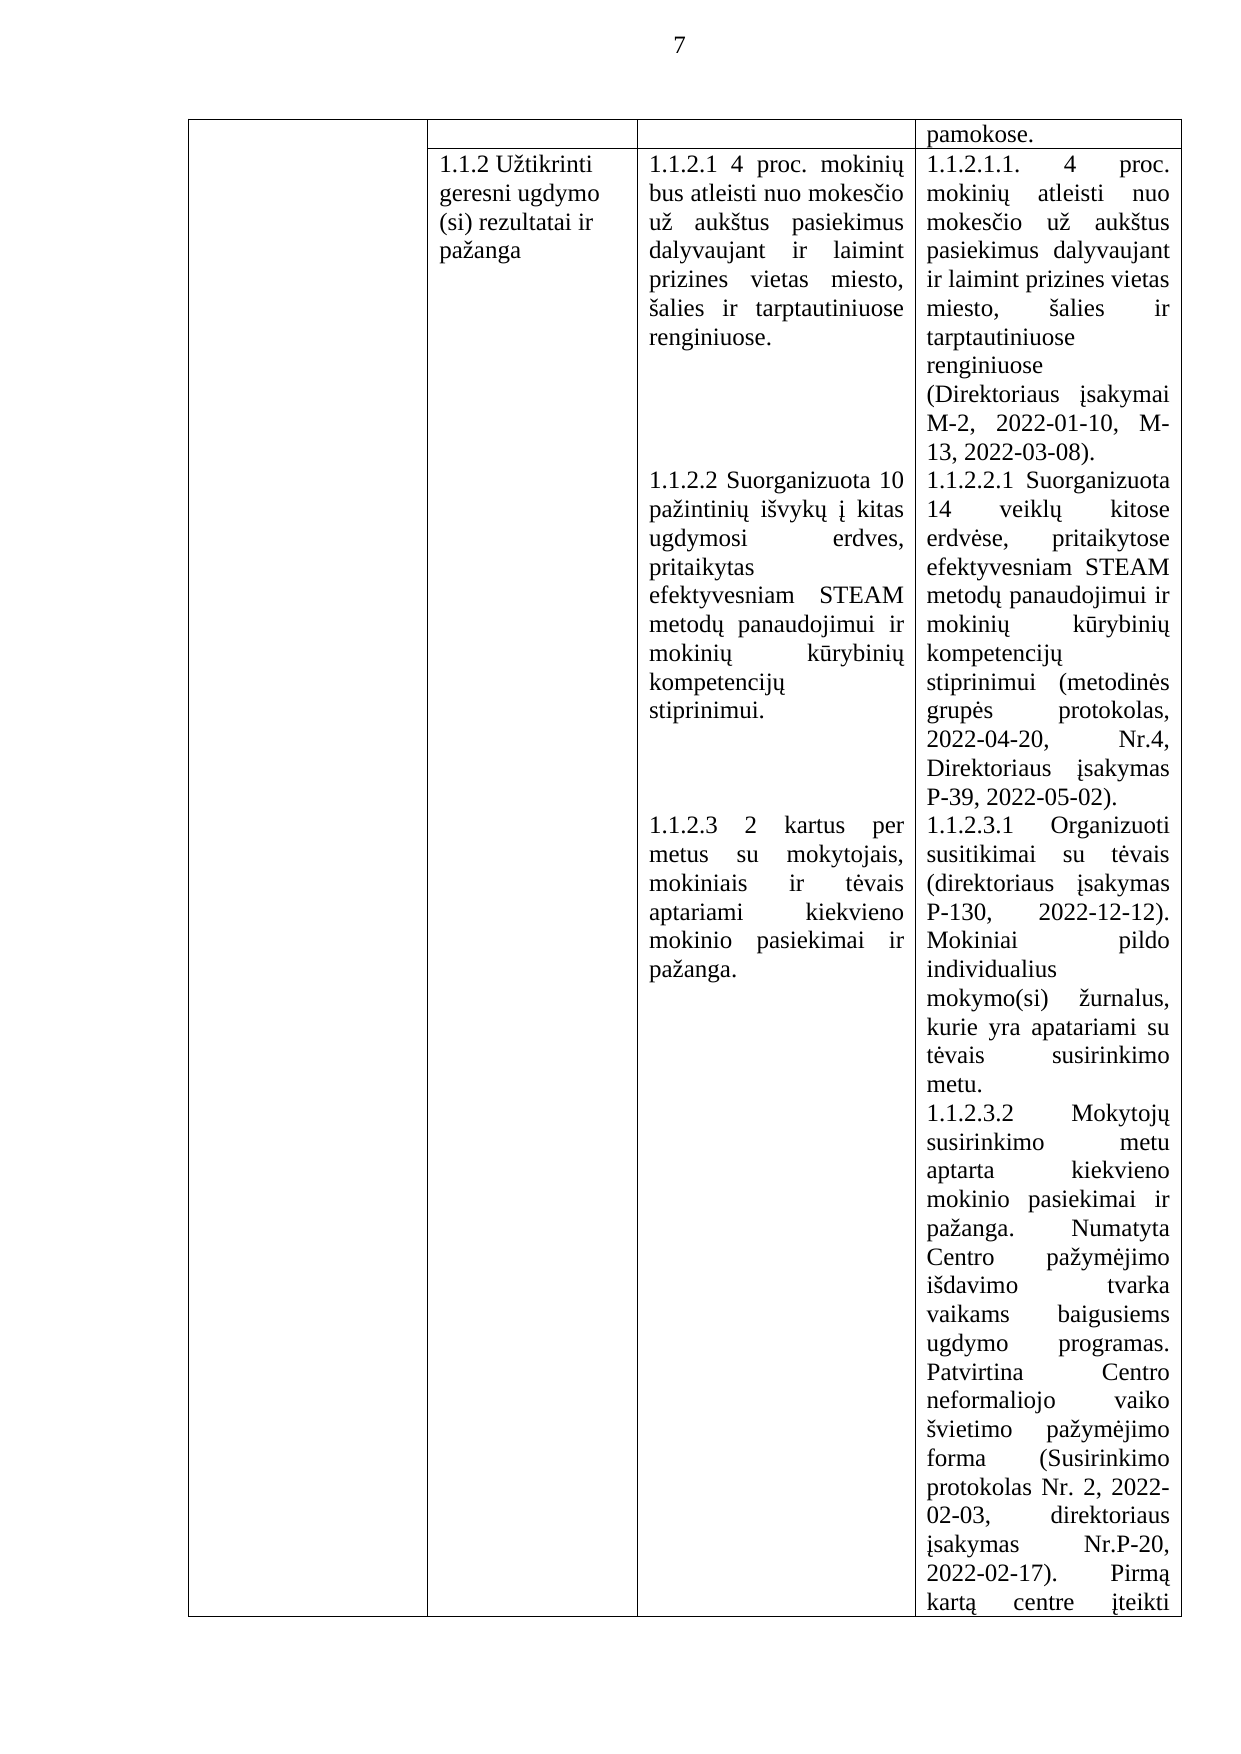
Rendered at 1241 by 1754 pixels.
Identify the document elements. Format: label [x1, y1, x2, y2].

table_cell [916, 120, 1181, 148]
table_cell [428, 149, 637, 1616]
table_cell [189, 120, 427, 1616]
table_cell [638, 149, 915, 1616]
table_cell [916, 149, 1181, 1616]
table_cell [428, 120, 637, 148]
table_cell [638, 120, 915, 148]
